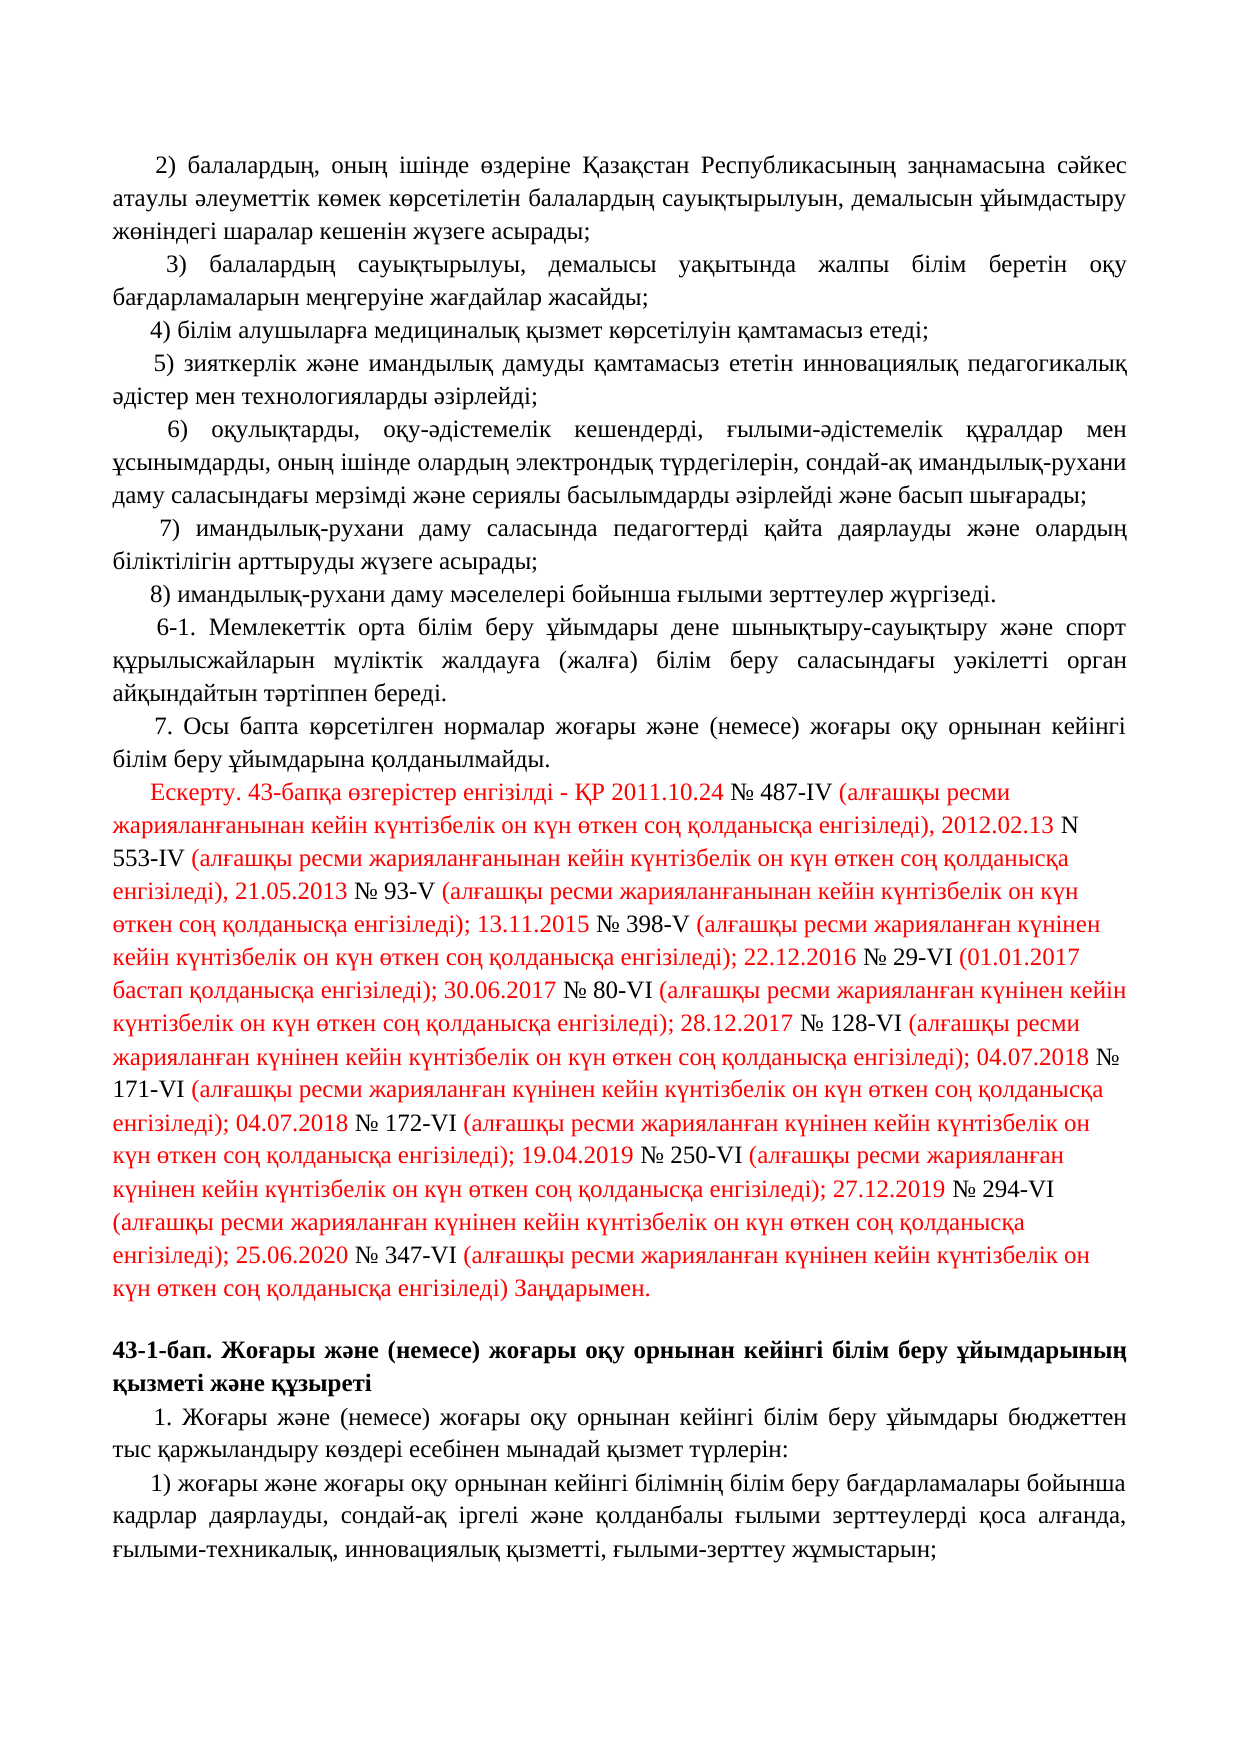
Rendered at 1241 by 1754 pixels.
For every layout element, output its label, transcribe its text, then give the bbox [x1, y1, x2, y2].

text 1. Жоғары және (немесе) жоғары оқу орнынан кейінгі білім беру ұйымдары бюджеттен тыс қаржыландыру көздері есебінен мынадай қызмет түрлерін: [112, 1402, 1128, 1463]
text 4) білім алушыларға медициналық қызмет көрсетілуін қамтамасыз етеді; [112, 315, 1128, 344]
text 7. Осы бапта көрсетілген нормалар жоғары және (немесе) жоғары оқу орнынан кейінгі білім беру ұйымдарына қолданылмайды. [112, 711, 1128, 773]
text 6-1. Мемлекеттік орта білім беру ұйымдары дене шынықтыру-сауықтыру және спорт құрылысжайларын мүліктік жалдауға (жалға) білім беру саласындағы уәкілетті орган айқындайтын тәртіппен береді. [112, 612, 1128, 707]
text 8) имандылық-рухани даму мәселелері бойынша ғылыми зерттеулер жүргізеді. [112, 579, 1128, 608]
text 6) оқулықтарды, оқу-әдістемелік кешендерді, ғылыми-әдістемелік құралдар мен ұсынымдарды, оның ішінде олардың электрондық түрдегілерін, сондай-ақ имандылық-рухани даму саласындағы мерзімді және сериялы басылымдарды әзірлейді және басып шығарады; [112, 414, 1128, 509]
text 7) имандылық-рухани даму саласында педагогтерді қайта даярлауды және олардың біліктілігін арттыруды жүзеге асырады; [112, 513, 1128, 575]
text Ескерту. 43-бапқа өзгерістер енгізілді - ҚР 2011.10.24 № 487-ІV (алғашқы ресми жарияланғанынан кейін күнтiзбелiк он күн өткен соң қолданысқа енгiзiледi), 2012.02.13 N 553-IV (алғашқы ресми жарияланғанынан кейін күнтізбелік он күн өткен соң қолданысқа енгізіледі), 21.05.2013 № 93-V (алғашқы ресми жарияланғанынан кейін күнтізбелік он күн өткен соң қолданысқа енгізіледі); 13.11.2015 № 398-V (алғашқы ресми жарияланған күнінен кейін күнтізбелік он күн өткен соң қолданысқа енгізіледі); 22.12.2016 № 29-VІ (01.01.2017 бастап қолданысқа енгізіледі); 30.06.2017 № 80-VI (алғашқы ресми жарияланған күнінен кейін күнтізбелік он күн өткен соң қолданысқа енгізіледі); 28.12.2017 № 128-VI (алғашқы ресми жарияланған күнінен кейін күнтізбелік он күн өткен соң қолданысқа енгізіледі); 04.07.2018 № 171-VІ (алғашқы ресми жарияланған күнінен кейін күнтізбелік он күн өткен соң қолданысқа енгізіледі); 04.07.2018 № 172-VІ (алғашқы ресми жарияланған күнінен кейін күнтiзбелiк он күн өткен соң қолданысқа енгiзiледi); 19.04.2019 № 250-VI (алғашқы ресми жарияланған күнінен кейін күнтізбелік он күн өткен соң қолданысқа енгізіледі); 27.12.2019 № 294-VІ (алғашқы ресми жарияланған күнінен кейін күнтізбелік он күн өткен соң қолданысқа енгізіледі); 25.06.2020 № 347-VI (алғашқы ресми жарияланған күнінен кейін күнтізбелік он күн өткен соң қолданысқа енгізіледі) Заңдарымен. [112, 777, 1128, 1332]
text 43-1-бап. Жоғары және (немесе) жоғары оқу орнынан кейінгі білім беру ұйымдарының қызметі және құзыреті [112, 1336, 1128, 1397]
text 1) жоғары және жоғары оқу орнынан кейінгі білімнің білім беру бағдарламалары бойынша кадрлар даярлауды, сондай-ақ іргелі және қолданбалы ғылыми зерттеулерді қоса алғанда, ғылыми-техникалық, инновациялық қызметті, ғылыми-зерттеу жұмыстарын; [112, 1468, 1128, 1562]
text 3) балалардың сауықтырылуы, демалысы уақытында жалпы білім беретін оқу бағдарламаларын меңгеруіне жағдайлар жасайды; [112, 249, 1128, 311]
text 2) балалардың, оның ішінде өздеріне Қазақстан Республикасының заңнамасына сәйкес атаулы әлеуметтік көмек көрсетілетін балалардың сауықтырылуын, демалысын ұйымдастыру жөніндегі шаралар кешенін жүзеге асырады; [112, 150, 1128, 245]
text 5) зияткерлік және имандылық дамуды қамтамасыз ететін инновациялық педагогикалық әдістер мен технологияларды әзірлейді; [112, 348, 1128, 410]
